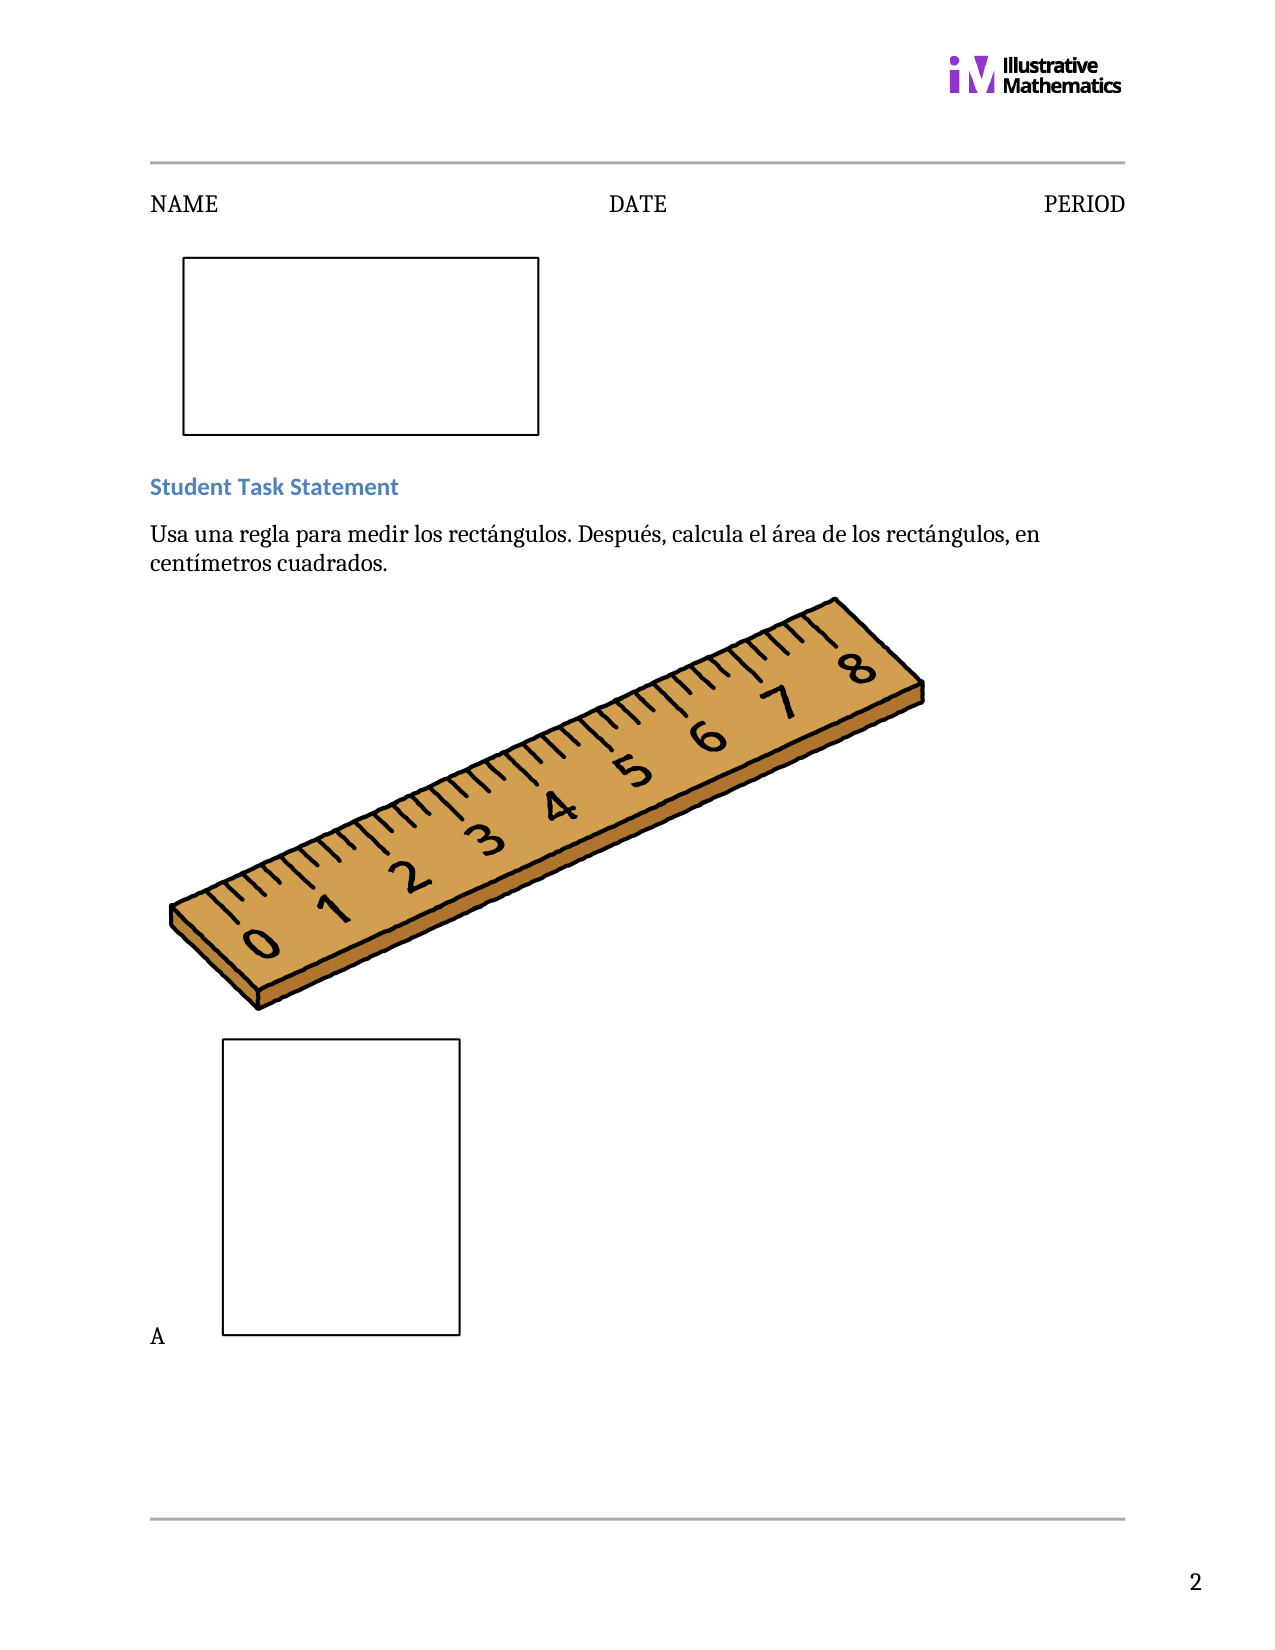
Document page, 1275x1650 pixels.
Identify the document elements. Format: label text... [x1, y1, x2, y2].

picture [949, 55, 1121, 93]
picture [168, 247, 559, 450]
subtitle Student Task Statement [150, 471, 1125, 501]
text Usa una regla para medir los rectángulos. Después, calcula el área de los rectángulos, en centímetros cuadrados. [150, 520, 1125, 578]
picture [183, 1029, 499, 1345]
picture [168, 596, 925, 1011]
